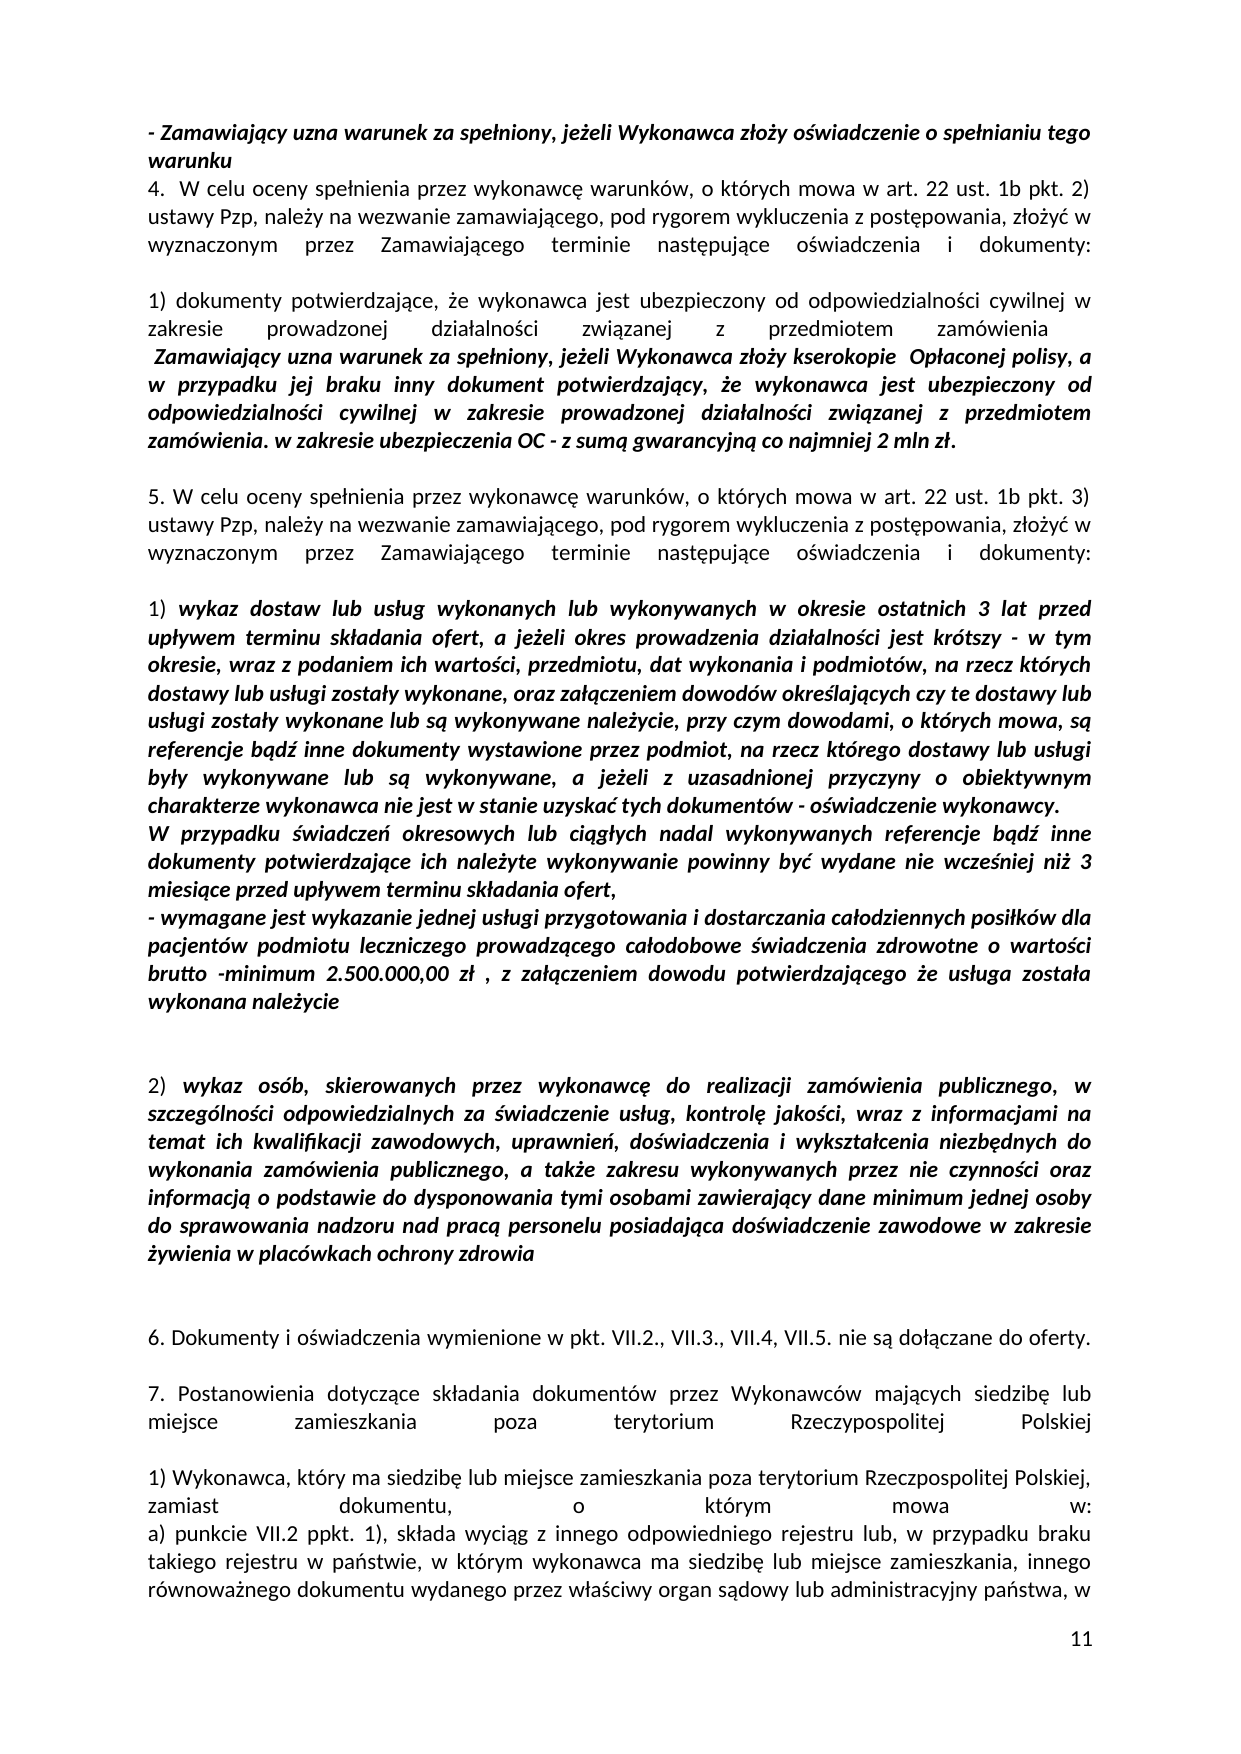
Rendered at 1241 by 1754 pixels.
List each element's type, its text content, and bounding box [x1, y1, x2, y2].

text 2) wykaz osób, skierowanych przez wykonawcę do realizacji zamówienia publicznego, w szczególności odpowiedzialnych za świadczenie usług, kontrolę jakości, wraz z informacjami na temat ich kwalifikacji zawodowych, uprawnień, doświadczenia i wykształcenia niezbędnych do wykonania zamówienia publicznego, a także zakresu wykonywanych przez nie czynności oraz informacją o podstawie do dysponowania tymi osobami zawierający dane minimum jednej osoby do sprawowania nadzoru nad pracą personelu posiadająca doświadczenie zawodowe w zakresie żywienia w placówkach ochrony zdrowia [148, 1071, 1093, 1267]
text - wymagane jest wykazanie jednej usługi przygotowania i dostarczania całodziennych posiłków dla pacjentów podmiotu leczniczego prowadzącego całodobowe świadczenia zdrowotne o wartości brutto -minimum 2.500.000,00 zł , z załączeniem dowodu potwierdzającego że usługa została wykonana należycie [148, 903, 1093, 1015]
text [148, 1323, 1093, 1603]
text - Zamawiający uzna warunek za spełniony, jeżeli Wykonawca złoży oświadczenie o spełnianiu tego warunku [148, 118, 1093, 174]
text 5. W celu oceny spełnienia przez wykonawcę warunków, o których mowa w art. 22 ust. 1b pkt. 3) ustawy Pzp, należy na wezwanie zamawiającego, pod rygorem wykluczenia z postępowania, złożyć w wyznaczonym przez Zamawiającego terminie następujące oświadczenia i dokumenty: 1) wykaz dostaw lub usług wykonanych lub wykonywanych w okresie ostatnich 3 lat przed upływem terminu składania ofert, a jeżeli okres prowadzenia działalności jest krótszy - w tym okresie, wraz z podaniem ich wartości, przedmiotu, dat wykonania i podmiotów, na rzecz których dostawy lub usługi zostały wykonane, oraz załączeniem dowodów określających czy te dostawy lub usługi zostały wykonane lub są wykonywane należycie, przy czym dowodami, o których mowa, są referencje bądź inne dokumenty wystawione przez podmiot, na rzecz którego dostawy lub usługi były wykonywane lub są wykonywane, a jeżeli z uzasadnionej przyczyny o obiektywnym charakterze wykonawca nie jest w stanie uzyskać tych dokumentów - oświadczenie wykonawcy. [148, 482, 1093, 819]
text 4. W celu oceny spełnienia przez wykonawcę warunków, o których mowa w art. 22 ust. 1b pkt. 2) ustawy Pzp, należy na wezwanie zamawiającego, pod rygorem wykluczenia z postępowania, złożyć w wyznaczonym przez Zamawiającego terminie następujące oświadczenia i dokumenty: 1) dokumenty potwierdzające, że wykonawca jest ubezpieczony od odpowiedzialności cywilnej w zakresie prowadzonej działalności związanej z przedmiotem zamówienia Zamawiający uzna warunek za spełniony, jeżeli Wykonawca złoży kserokopie Opłaconej polisy, a w przypadku jej braku inny dokument potwierdzający, że wykonawca jest ubezpieczony od odpowiedzialności cywilnej w zakresie prowadzonej działalności związanej z przedmiotem zamówienia. w zakresie ubezpieczenia OC - z sumą gwarancyjną co najmniej 2 mln zł. [148, 174, 1093, 454]
text W przypadku świadczeń okresowych lub ciągłych nadal wykonywanych referencje bądź inne dokumenty potwierdzające ich należyte wykonywanie powinny być wydane nie wcześniej niż 3 miesiące przed upływem terminu składania ofert, [148, 819, 1093, 903]
